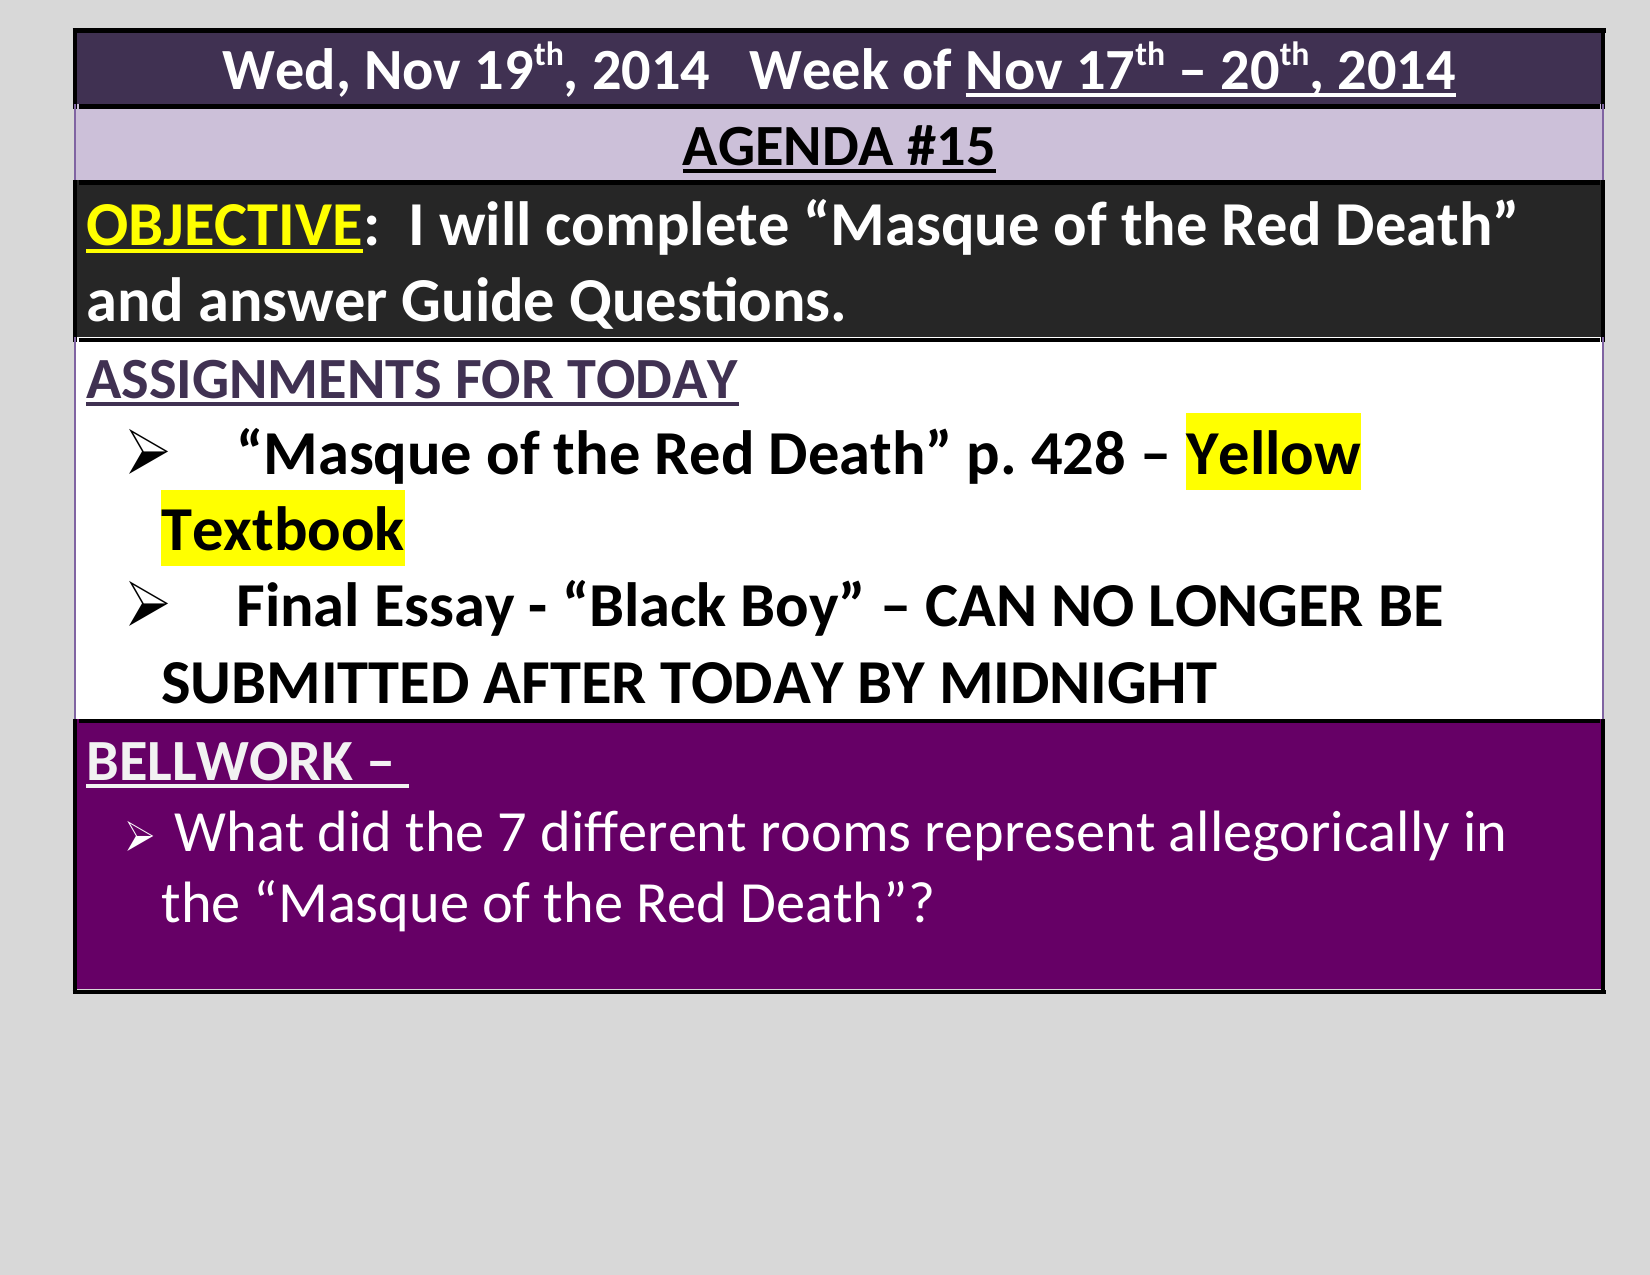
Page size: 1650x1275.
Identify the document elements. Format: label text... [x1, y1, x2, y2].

table_cell AGENDA #15 [76, 104, 1602, 180]
table_header Wed, Nov 19th, 2014 Week of Nov 17th – 20th, 2014 [77, 33, 1601, 104]
table_cell ASSIGNMENTS FOR TODAY “Masque of the Red Death” p. 428 – Yellow Textbook Final Essay - “Black Boy” – CAN NO LONGER BE SUBMITTED AFTER TODAY BY MIDNIGHT [76, 337, 1602, 719]
table_cell BELLWORK – What did the 7 different rooms represent allegorically in the “Masque of the Red Death”? [77, 719, 1601, 989]
table_cell OBJECTIVE: I will complete “Masque of the Red Death” and answer Guide Questions. [77, 180, 1601, 337]
